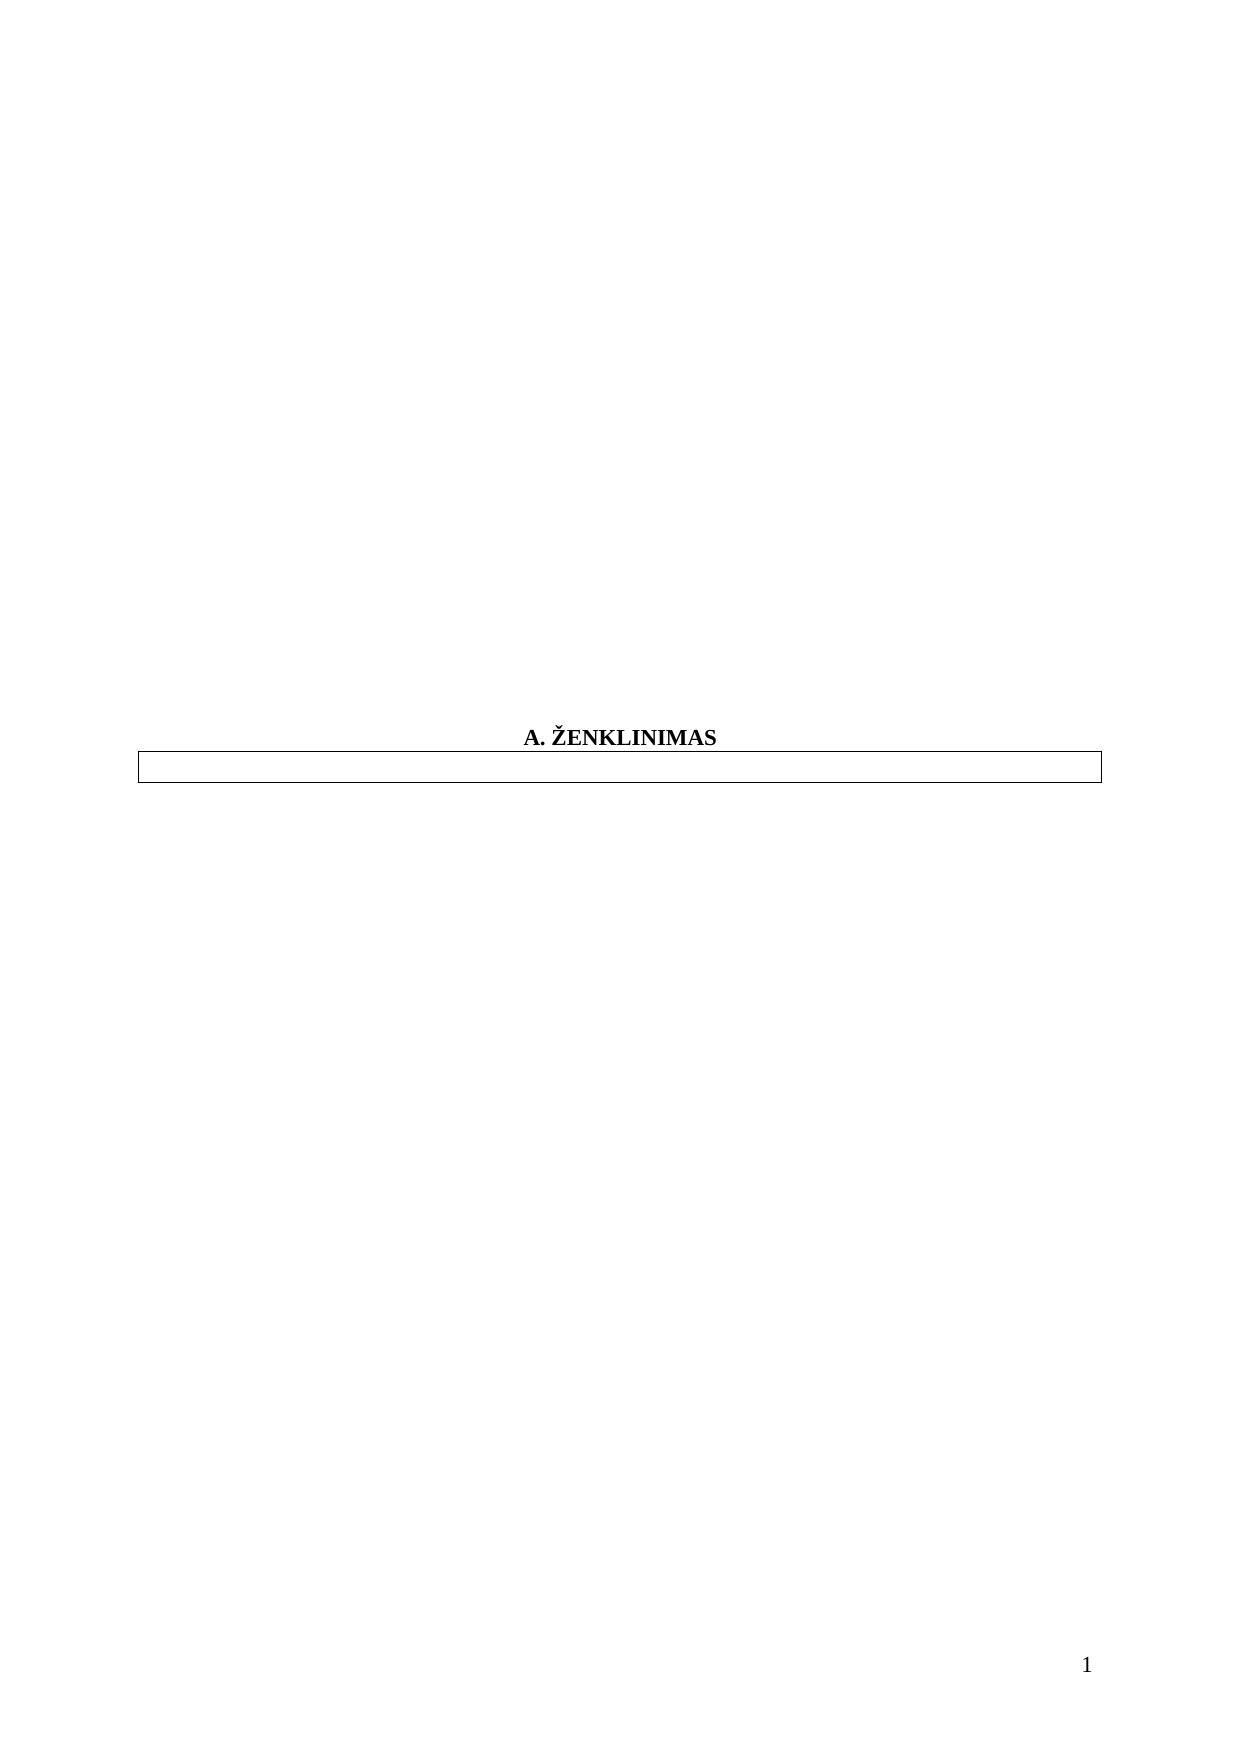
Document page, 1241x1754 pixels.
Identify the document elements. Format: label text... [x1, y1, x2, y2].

text A. ŽENKLINIMAS [148, 724, 1092, 751]
